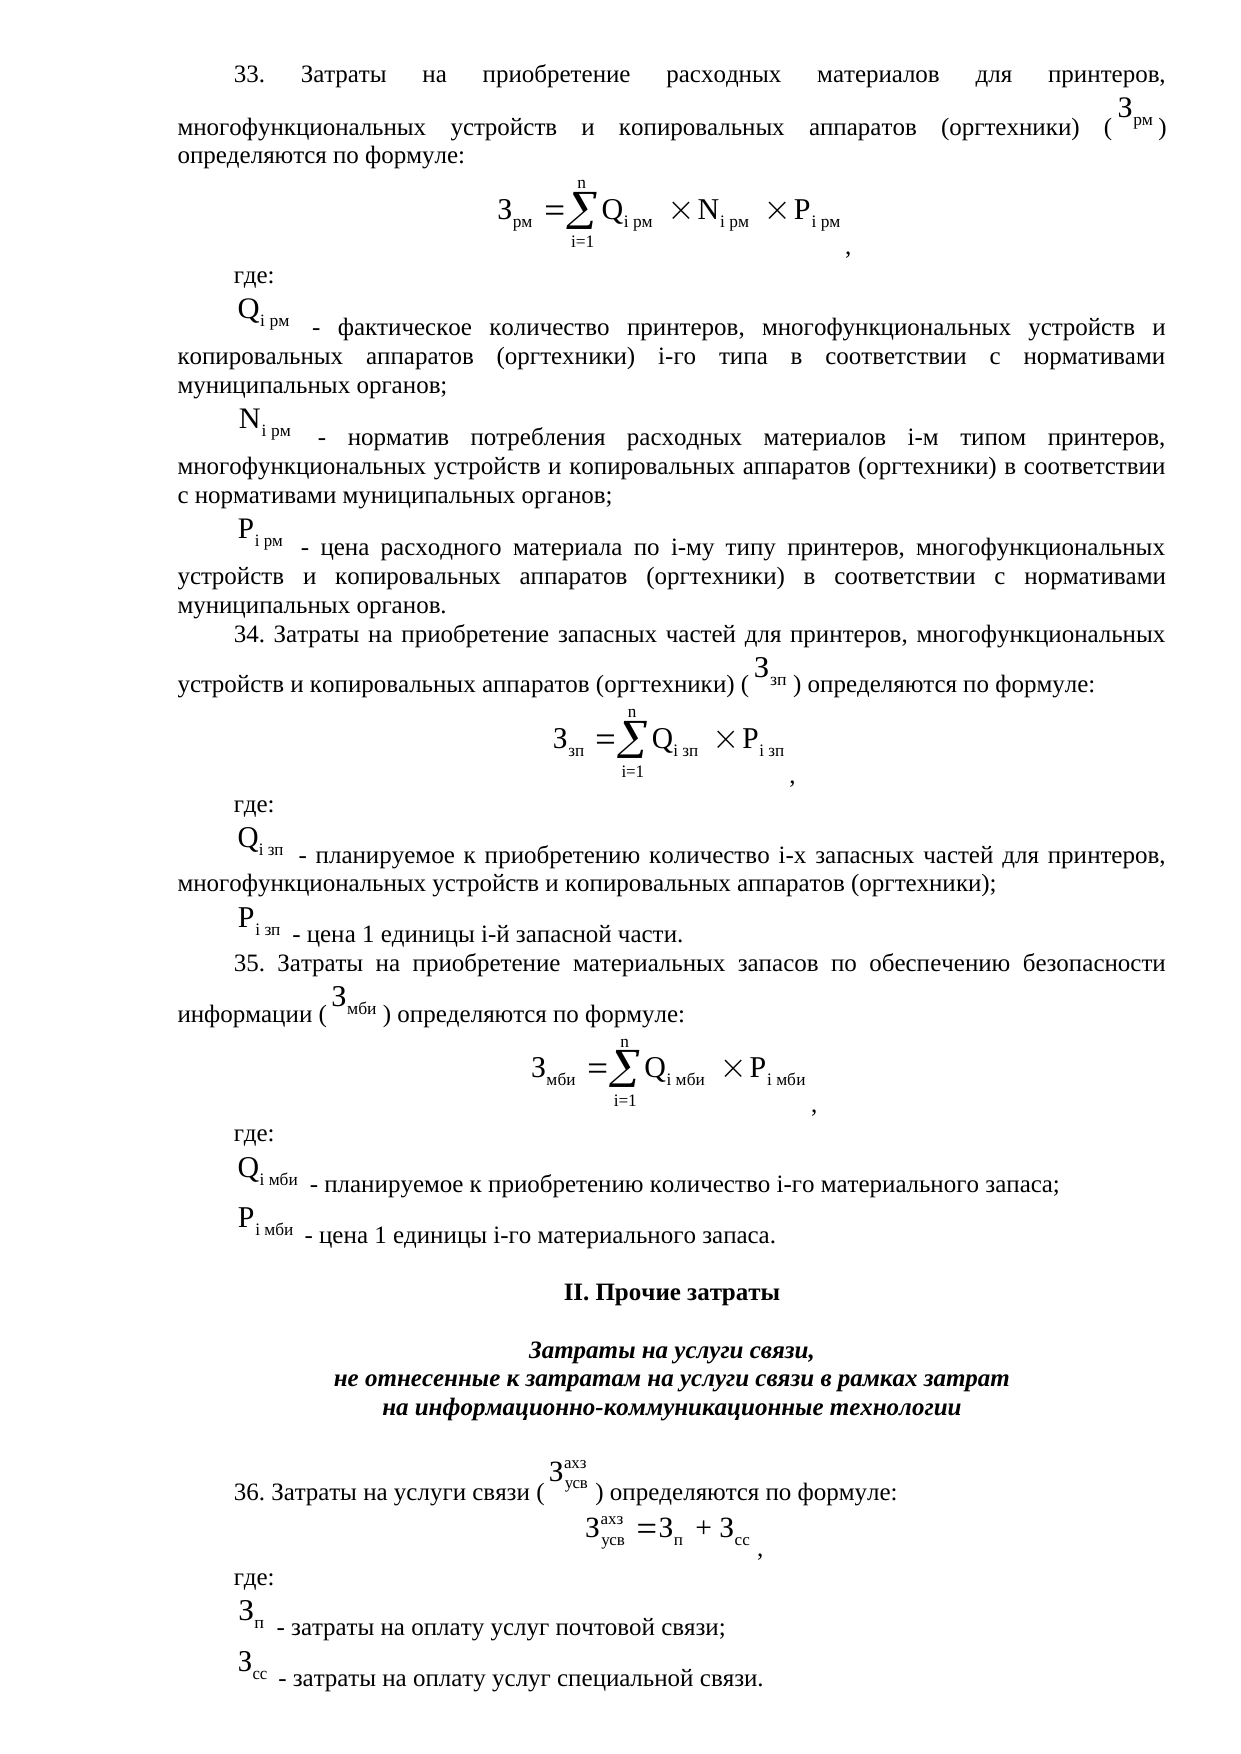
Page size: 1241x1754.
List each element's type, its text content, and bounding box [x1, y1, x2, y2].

text где: [177, 1562, 1166, 1591]
text - планируемое к приобретению количество i-го материального запаса; [177, 1147, 1166, 1198]
text - затраты на оплату услуг почтовой связи; [177, 1591, 1166, 1641]
text где: [177, 1118, 1166, 1147]
text 36. Затраты на услуги связи () определяются по формуле: [177, 1450, 1166, 1506]
text где: [177, 789, 1166, 818]
text где: [177, 260, 1166, 289]
text , [177, 1027, 1166, 1118]
text - затраты на оплату услуг специальной связи. [177, 1641, 1166, 1692]
text - цена 1 единицы i-й запасной части. [177, 897, 1166, 948]
text - фактическое количество принтеров, многофункциональных устройств и копировальных аппаратов (оргтехники) i-го типа в соответствии с нормативами муниципальных органов; [177, 289, 1166, 399]
text II. Прочие затраты [177, 1277, 1166, 1306]
text - цена 1 единицы i-го материального запаса. [177, 1198, 1166, 1248]
text , [177, 1506, 1166, 1562]
text , [177, 698, 1166, 789]
text - цена расходного материала по i-му типу принтеров, многофункциональных устройств и копировальных аппаратов (оргтехники) в соответствии с нормативами муниципальных органов. [177, 509, 1166, 619]
text Затраты на услуги связи, [177, 1335, 1166, 1363]
text - планируемое к приобретению количество i-х запасных частей для принтеров, многофункциональных устройств и копировальных аппаратов (оргтехники); [177, 818, 1166, 897]
text 33. Затраты на приобретение расходных материалов для принтеров, многофункциональных устройств и копировальных аппаратов (оргтехники) () определяются по формуле: [177, 59, 1166, 169]
text 35. Затраты на приобретение материальных запасов по обеспечению безопасности информации () определяются по формуле: [177, 948, 1166, 1027]
text на информационно-коммуникационные технологии [177, 1392, 1166, 1421]
text 34. Затраты на приобретение запасных частей для принтеров, многофункциональных устройств и копировальных аппаратов (оргтехники) () определяются по формуле: [177, 619, 1166, 698]
text - норматив потребления расходных материалов i-м типом принтеров, многофункциональных устройств и копировальных аппаратов (оргтехники) в соответствии с нормативами муниципальных органов; [177, 399, 1166, 509]
text не отнесенные к затратам на услуги связи в рамках затрат [177, 1363, 1166, 1392]
text , [177, 169, 1166, 260]
